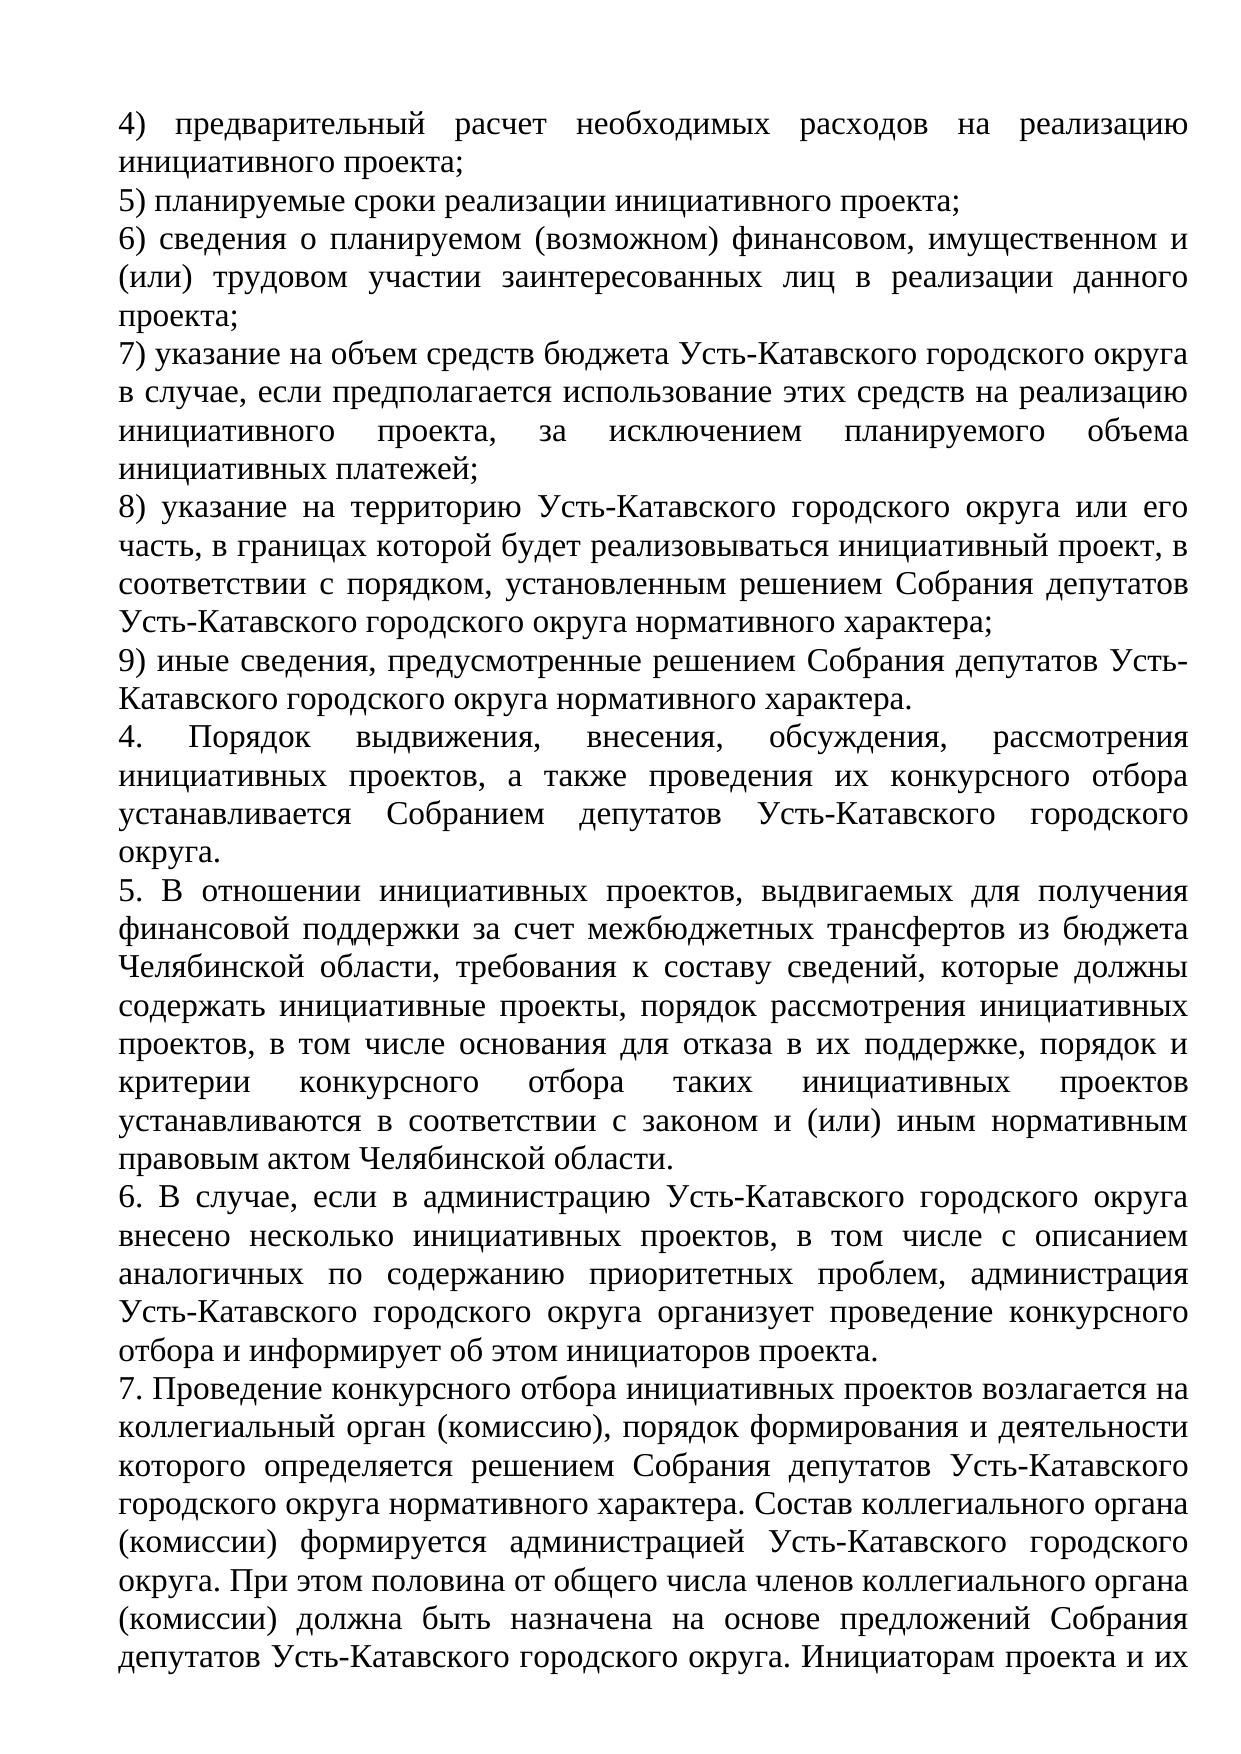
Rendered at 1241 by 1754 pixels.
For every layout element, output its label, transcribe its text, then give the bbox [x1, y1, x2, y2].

text 4. Порядок выдвижения, внесения, обсуждения, рассмотрения инициативных проектов, а также проведения их конкурсного отбора устанавливается Собранием депутатов Усть-Катавского городского округа. [118, 717, 1189, 870]
text 6. В случае, если в администрацию Усть-Катавского городского округа внесено несколько инициативных проектов, в том числе с описанием аналогичных по содержанию приоритетных проблем, администрация Усть-Катавского городского округа организует проведение конкурсного отбора и информирует об этом инициаторов проекта. [118, 1177, 1189, 1368]
text 4) предварительный расчет необходимых расходов на реализацию инициативного проекта; [118, 103, 1189, 180]
text 8) указание на территорию Усть-Катавского городского округа или его часть, в границах которой будет реализовываться инициативный проект, в соответствии с порядком, установленным решением Собрания депутатов Усть-Катавского городского округа нормативного характера; [118, 487, 1189, 640]
text 7) указание на объем средств бюджета Усть-Катавского городского округа в случае, если предполагается использование этих средств на реализацию инициативного проекта, за исключением планируемого объема инициативных платежей; [118, 333, 1189, 487]
text 5. В отношении инициативных проектов, выдвигаемых для получения финансовой поддержки за счет межбюджетных трансфертов из бюджета Челябинской области, требования к составу сведений, которые должны содержать инициативные проекты, порядок рассмотрения инициативных проектов, в том числе основания для отказа в их поддержке, порядок и критерии конкурсного отбора таких инициативных проектов устанавливаются в соответствии с законом и (или) иным нормативным правовым актом Челябинской области. [118, 870, 1189, 1177]
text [118, 1368, 1189, 1675]
text 5) планируемые сроки реализации инициативного проекта; [118, 180, 1189, 218]
text 6) сведения о планируемом (возможном) финансовом, имущественном и (или) трудовом участии заинтересованных лиц в реализации данного проекта; [118, 218, 1189, 333]
text 9) иные сведения, предусмотренные решением Собрания депутатов Усть-Катавского городского округа нормативного характера. [118, 640, 1189, 717]
